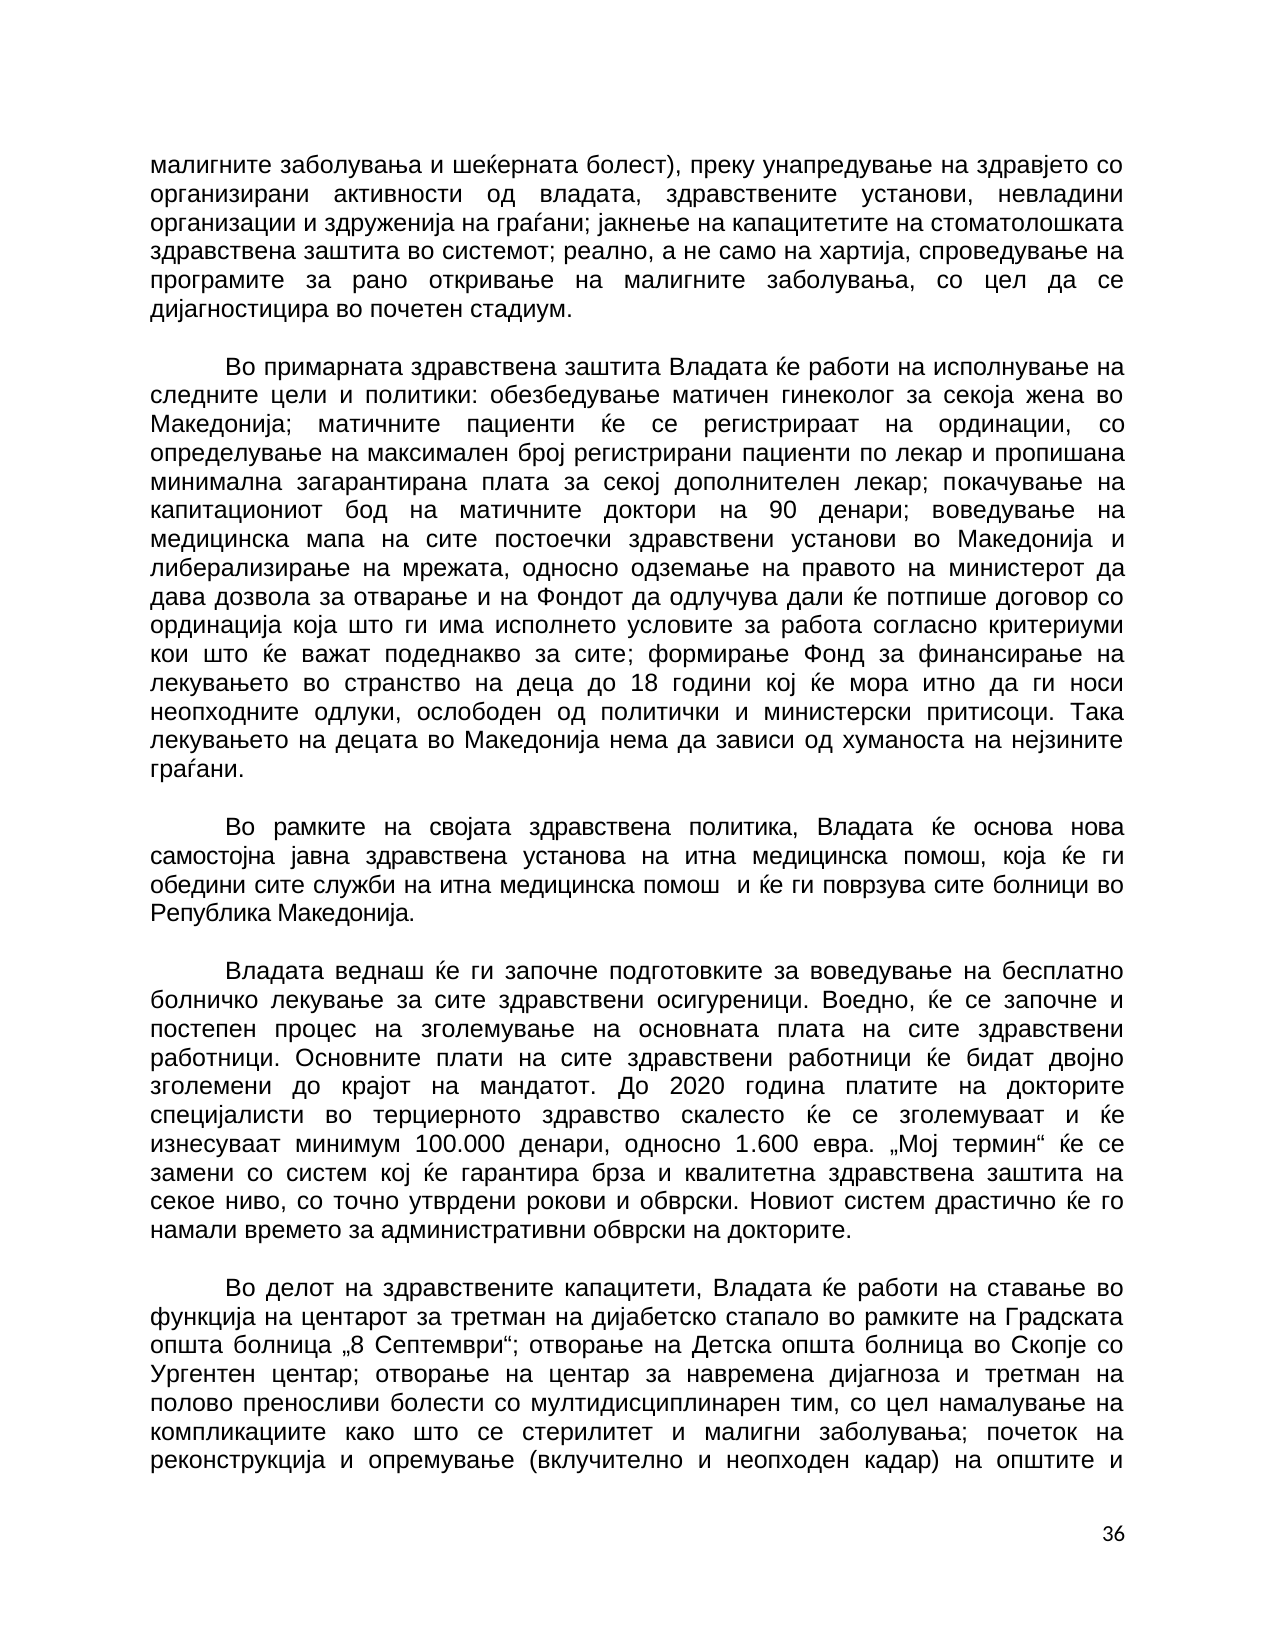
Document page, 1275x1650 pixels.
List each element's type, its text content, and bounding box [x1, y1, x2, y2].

text Во рамките на својата здравствена политика, Владата ќе основа нова самостојна јавна здравствена установа на итна медицинска помош, која ќе ги обедини сите служби на итна медицинска помош и ќе ги поврзува сите болници во Република Македонија. [150, 812, 1125, 927]
text Во примарната здравствена заштита Владата ќе работи на исполнување на следните цели и политики: обезбедување матичен гинеколог за секоја жена во Македонија; матичните пациенти ќе се регистрираат на ординации, со определување на максимален број регистрирани пациенти по лекар и пропишана минимална загарантирана плата за секој дополнителен лекар; покачување на капитациониот бод на матичните доктори на 90 денари; воведување на медицинска мапа на сите постоечки здравствени установи во Македонија и либерализирање на мрежата, односно одземање на правото на министерот да дава дозвола за отварање и на Фондот да одлучува дали ќе потпише договор со ординација која што ги има исполнето условите за работа согласно критериуми кои што ќе важат подеднакво за сите; формирање Фонд за финансирање на лекувањето во странство на деца до 18 години кој ќе мора итно да ги носи неопходните одлуки, ослободен од политички и министерски притисоци. Така лекувањето на децата во Македонија нема да зависи од хуманоста на нејзините граѓани. [150, 352, 1125, 783]
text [150, 150, 1125, 322]
text Владата веднаш ќе ги започне подготовките за воведување на бесплатно болничко лекување за сите здравствени осигуреници. Воедно, ќе се започне и постепен процес на зголемување на основната плата на сите здравствени работници. Основните плати на сите здравствени работници ќе бидат двојно зголемени до крајот на мандатот. До 2020 година платите на докторите специјалисти во терциерното здравство скалесто ќе се зголемуваат и ќе изнесуваат минимум 100.000 денари, односно 1.600 евра. „Мој термин“ ќе се замени со систем кој ќе гарантира брза и квалитетна здравствена заштита на секое ниво, со точно утврдени рокови и обврски. Новиот систем драстично ќе го намали времето за административни обврски на докторите. [150, 956, 1125, 1244]
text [150, 1273, 1125, 1474]
